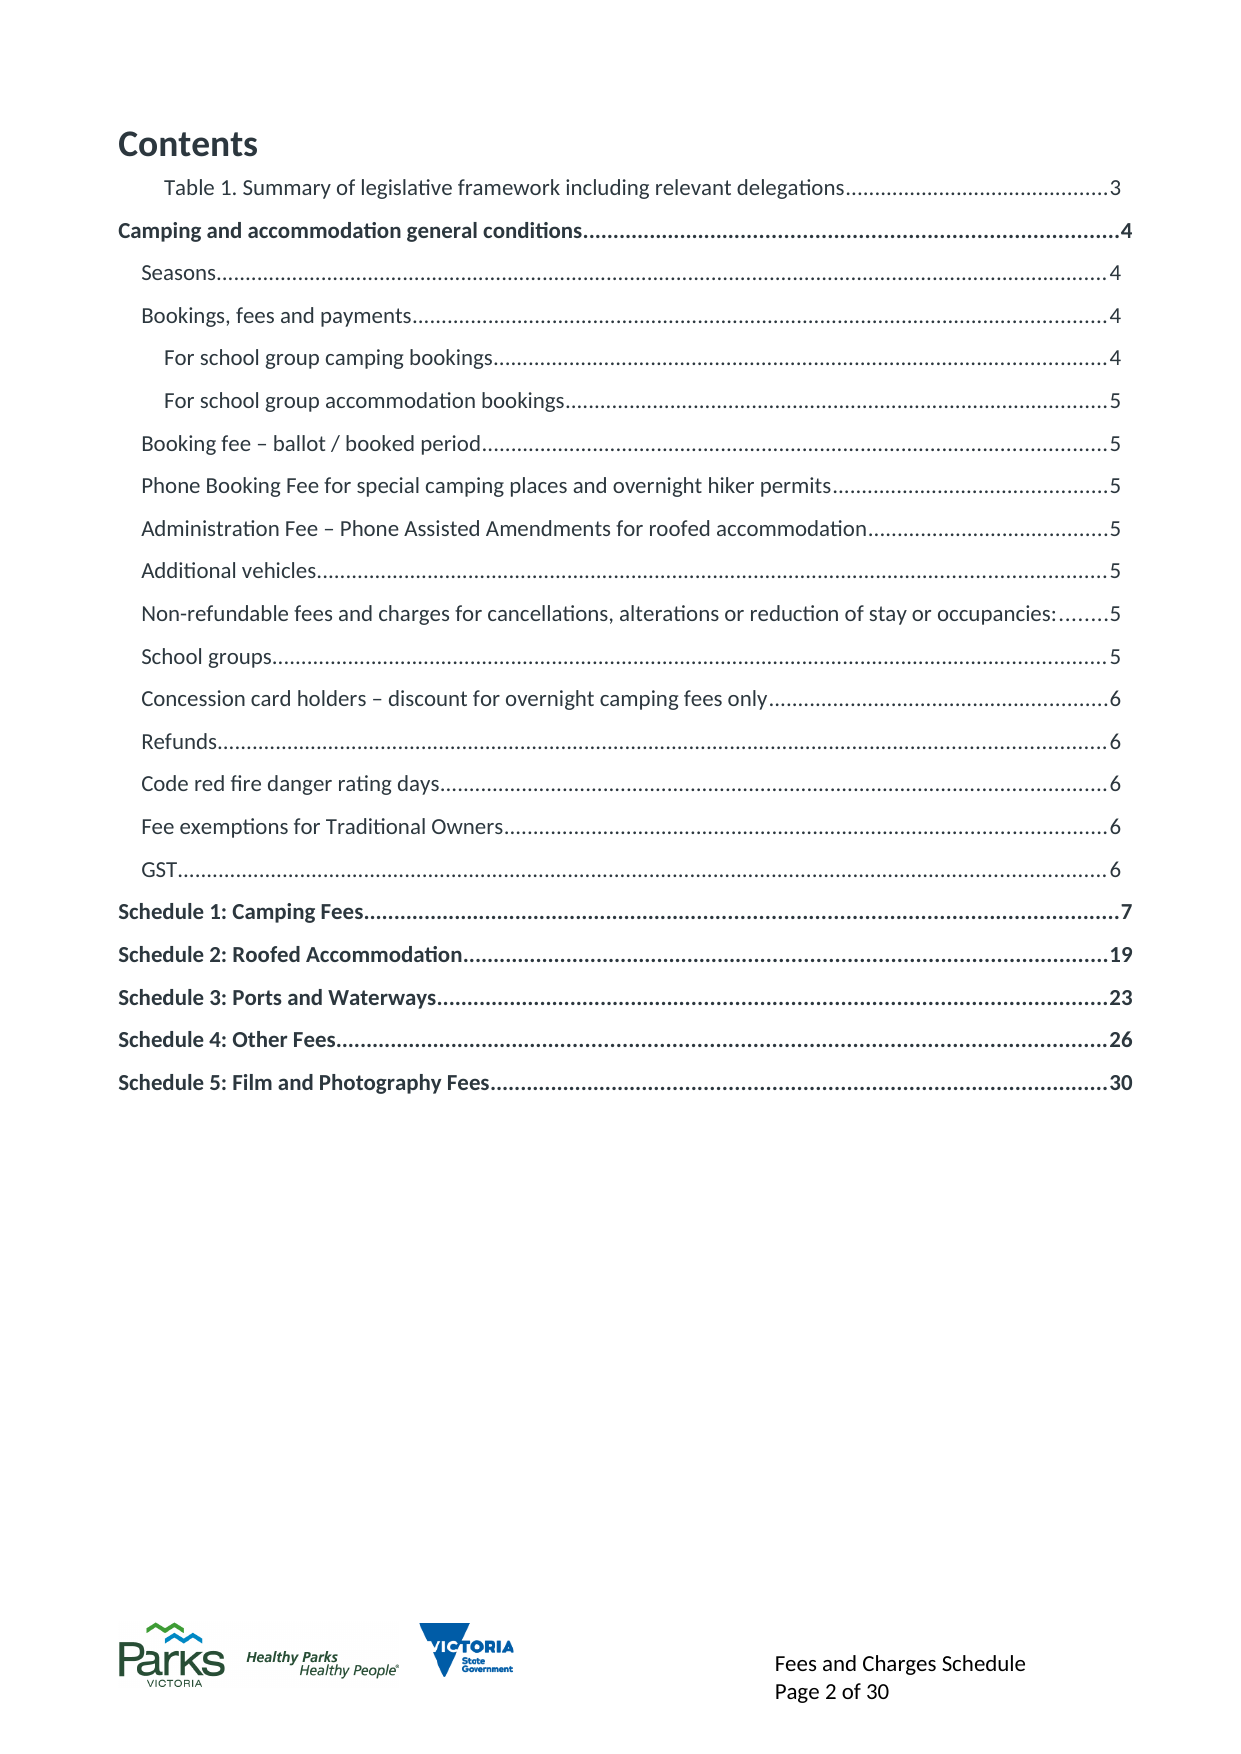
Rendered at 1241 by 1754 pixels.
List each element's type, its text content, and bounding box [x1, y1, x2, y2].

picture [118, 1621, 400, 1688]
picture [419, 1623, 514, 1677]
text Contents [118, 120, 1122, 166]
